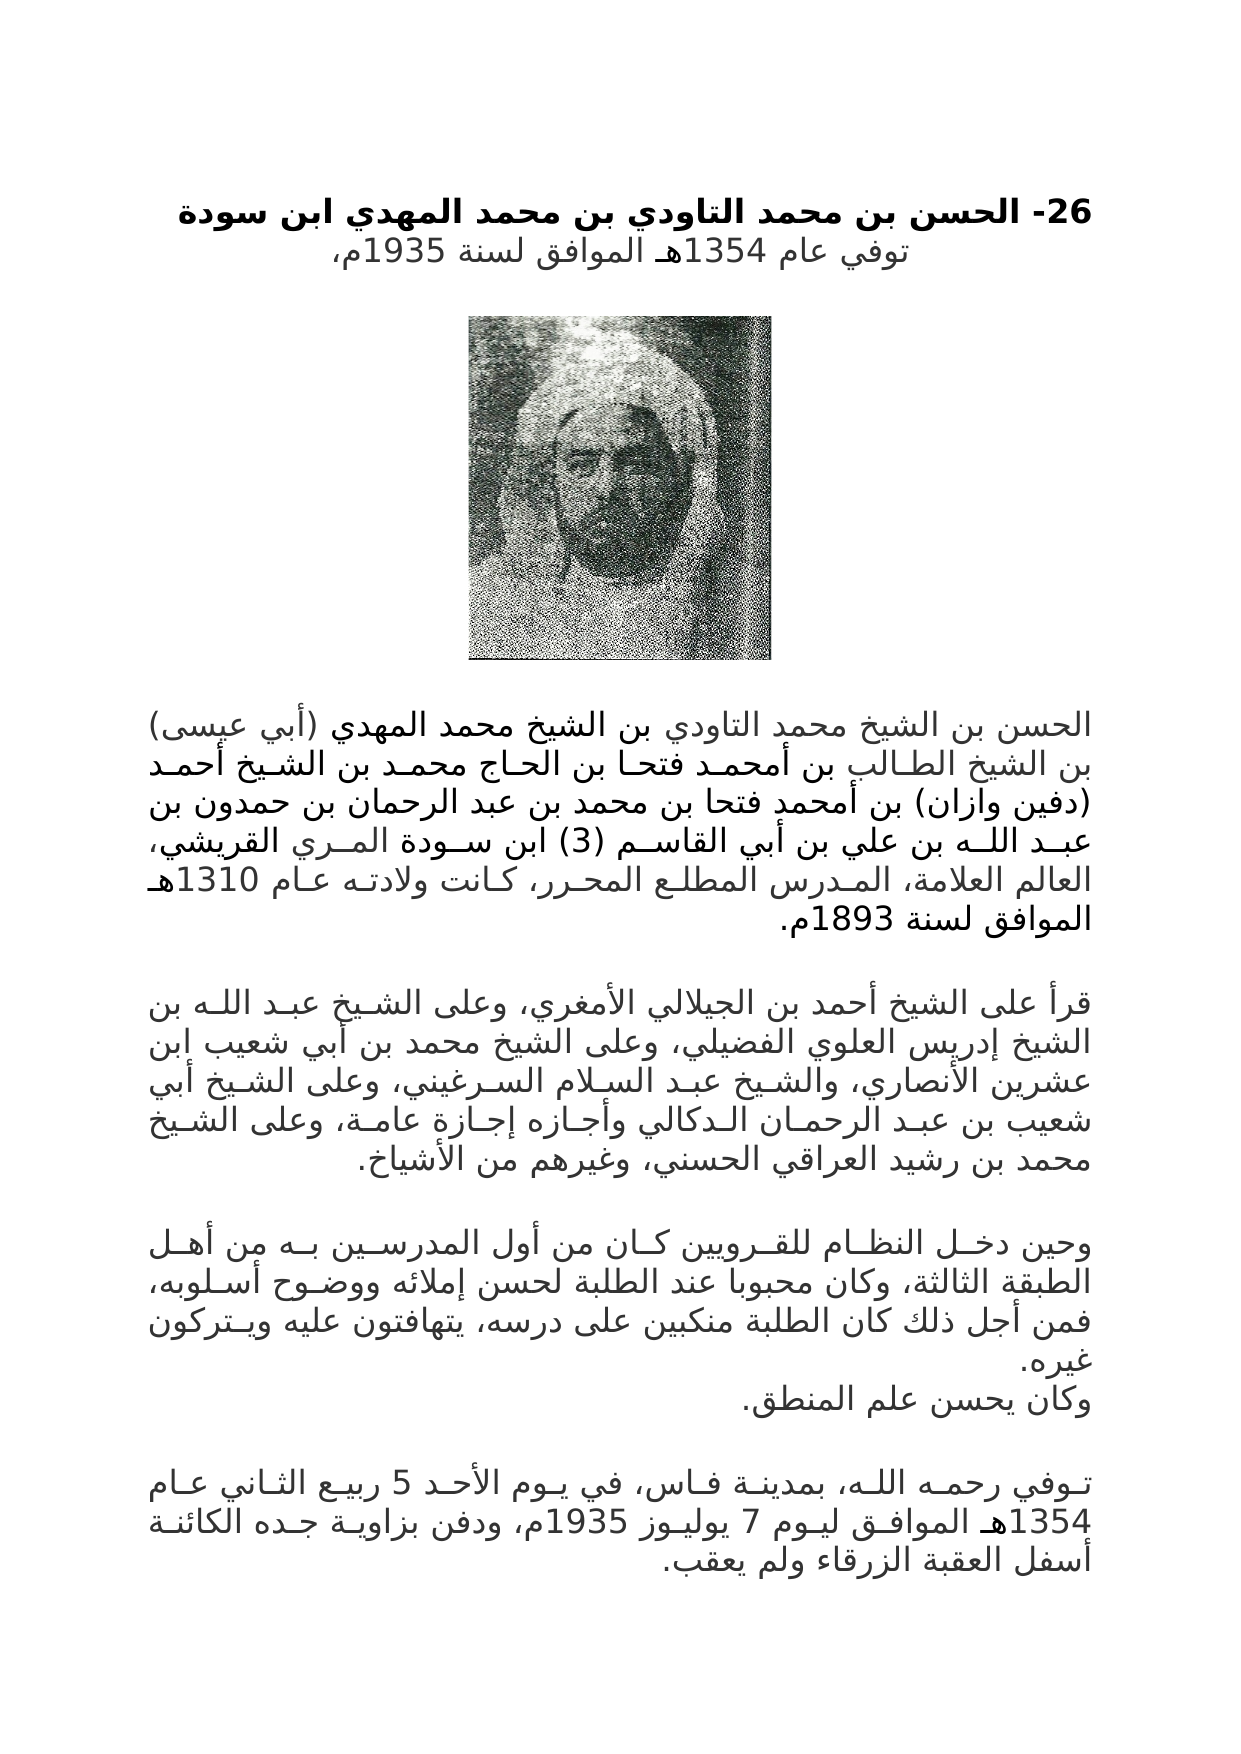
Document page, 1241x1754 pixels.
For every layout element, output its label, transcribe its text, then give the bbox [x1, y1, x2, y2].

text وحين دخل النظام للقرويين كان من أول المدرسين به من أهل الطبقة الثالثة، وكان محبوبا عند الطلبة لحسن إملائه ووضوح أسلوبه، فمن أجل ذلك كان الطلبة منكبين على درسه، يتهافتون عليه ويتركون غيره. [148, 1223, 1093, 1379]
picture [468, 316, 772, 660]
text وكان يحسن علم المنطق. [148, 1379, 1093, 1418]
text الحسن بن الشيخ محمد التاودي بن الشيخ محمد المهدي (أبي عيسى) بن الشيخ الطالب بن أمحمد فتحا بن الحاج محمد بن الشيخ أحمد (دفين وازان) بن أمحمد فتحا بن محمد بن عبد الرحمان بن حمدون بن عبد الله بن علي بن أبي القاسم (3) ابن سودة المري القريشي، العالم العلامة، المدرس المطلع المحرر، كانت ولادته عام 1310هـ الموافق لسنة 1893م. [148, 705, 1093, 938]
text قرأ على الشيخ أحمد بن الجيلالي الأمغري، وعلى الشيخ عبد الله بن الشيخ إدريس العلوي الفضيلي، وعلى الشيخ محمد بن أبي شعيب ابن عشرين الأنصاري، والشيخ عبد السلام السرغيني، وعلى الشيخ أبي شعيب بن عبد الرحمان الدكالي وأجازه إجازة عامة، وعلى الشيخ محمد بن رشيد العراقي الحسني، وغيرهم من الأشياخ. [148, 984, 1093, 1178]
text توفي رحمه الله، بمدينة فاس، في يوم الأحد 5 ربيع الثاني عام 1354هـ الموافق ليوم 7 يوليوز 1935م، ودفن بزاوية جده الكائنة أسفل العقبة الزرقاء ولم يعقب. [148, 1463, 1093, 1580]
text توفي عام 1354هـ الموافق لسنة 1935م، [148, 232, 1093, 271]
subtitle 26- الحسن بن محمد التاودي بن محمد المهدي ابن سودة [148, 193, 1093, 232]
